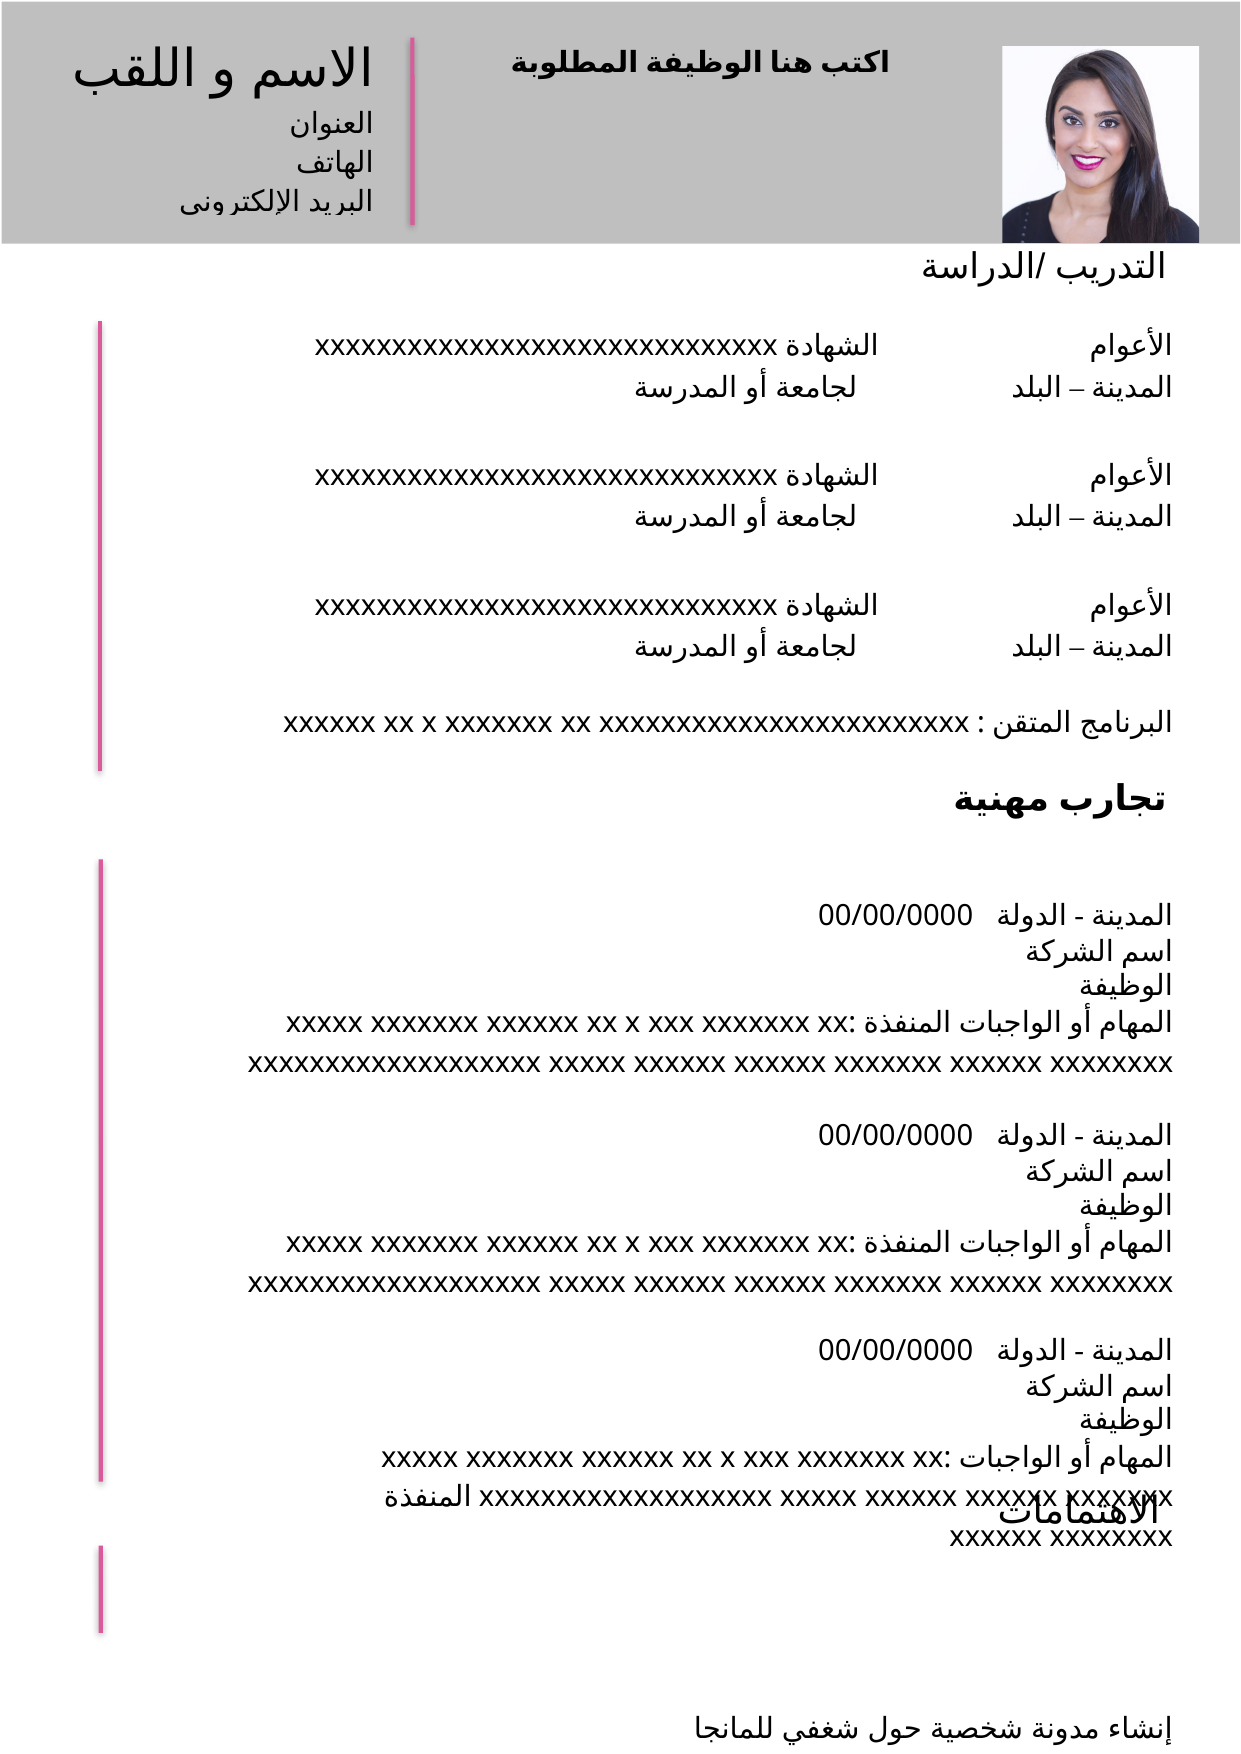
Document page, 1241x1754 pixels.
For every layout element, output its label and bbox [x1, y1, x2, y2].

picture [1002, 46, 1200, 243]
